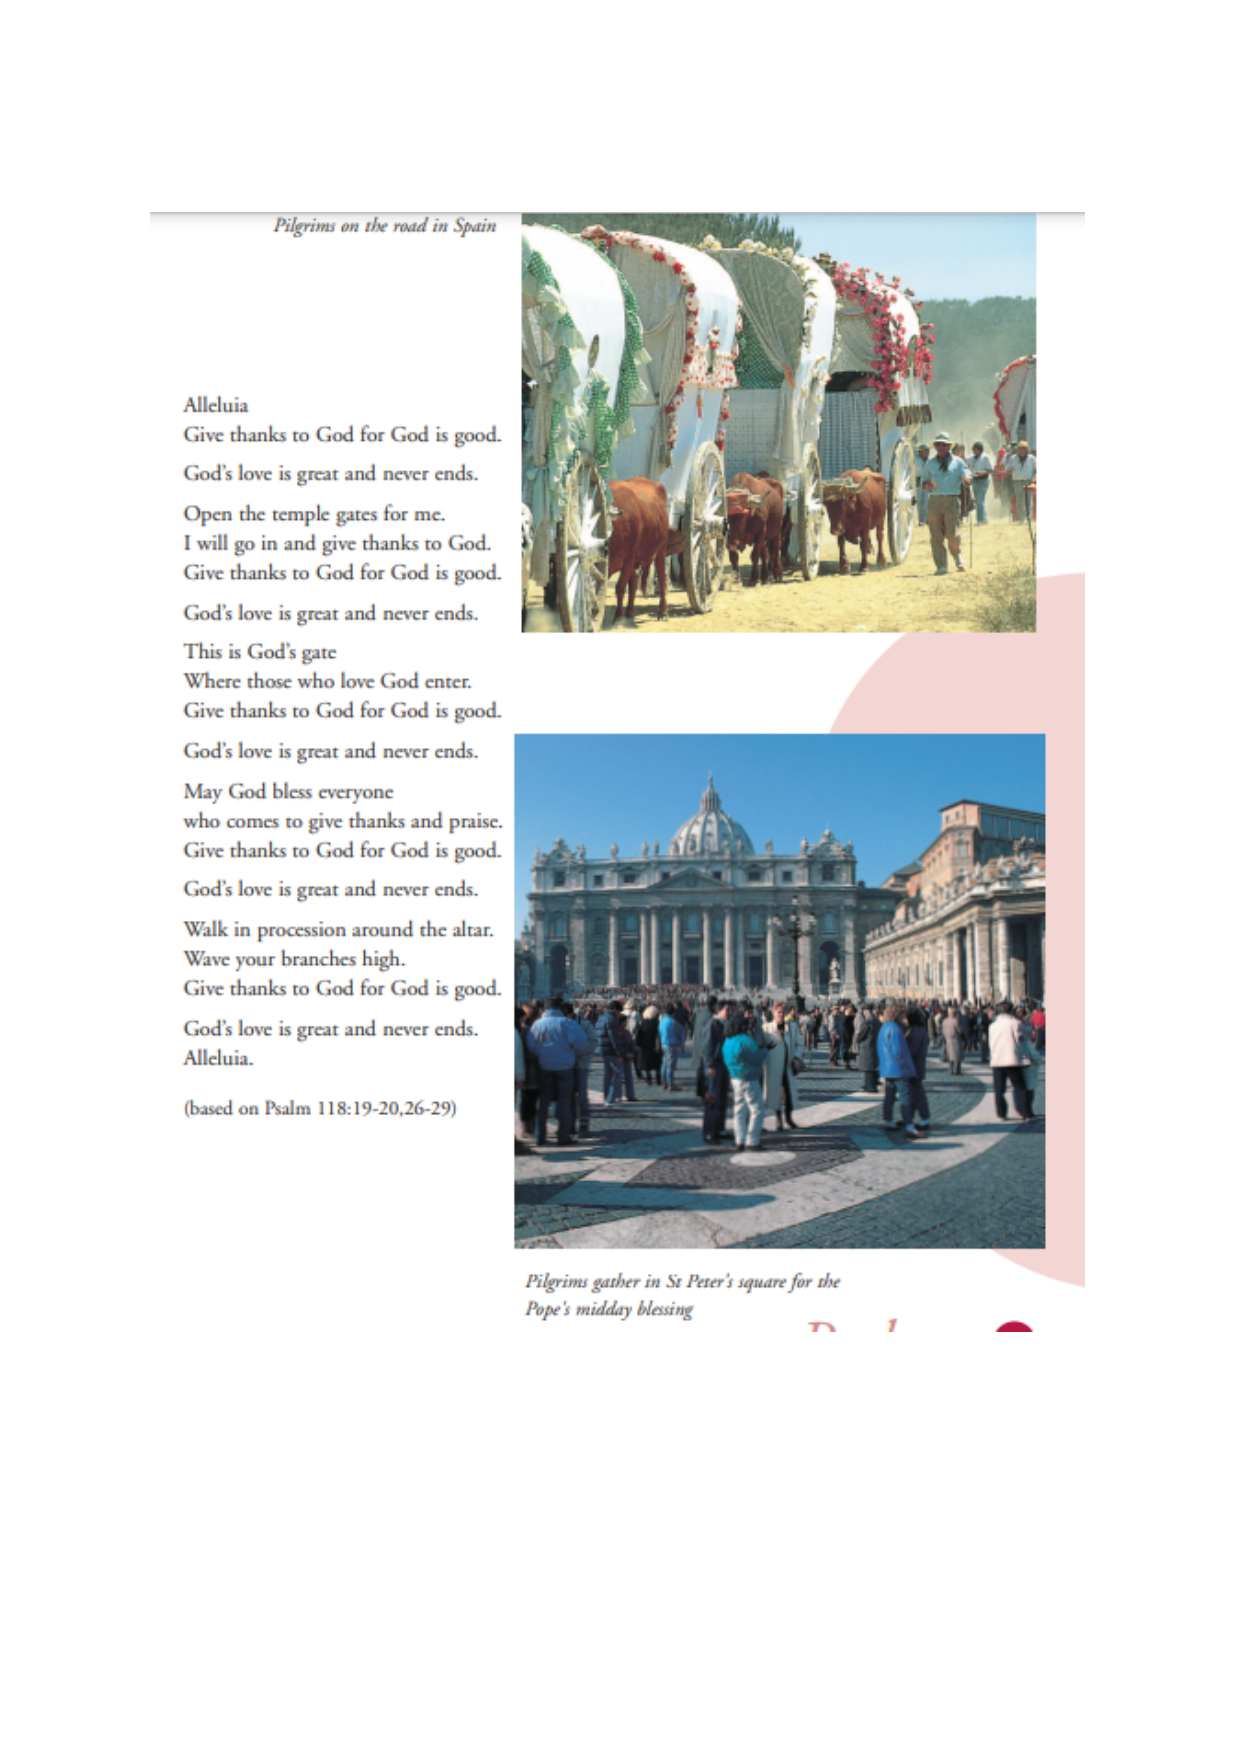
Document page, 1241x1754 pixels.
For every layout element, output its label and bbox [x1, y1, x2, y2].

picture [150, 212, 1085, 1332]
